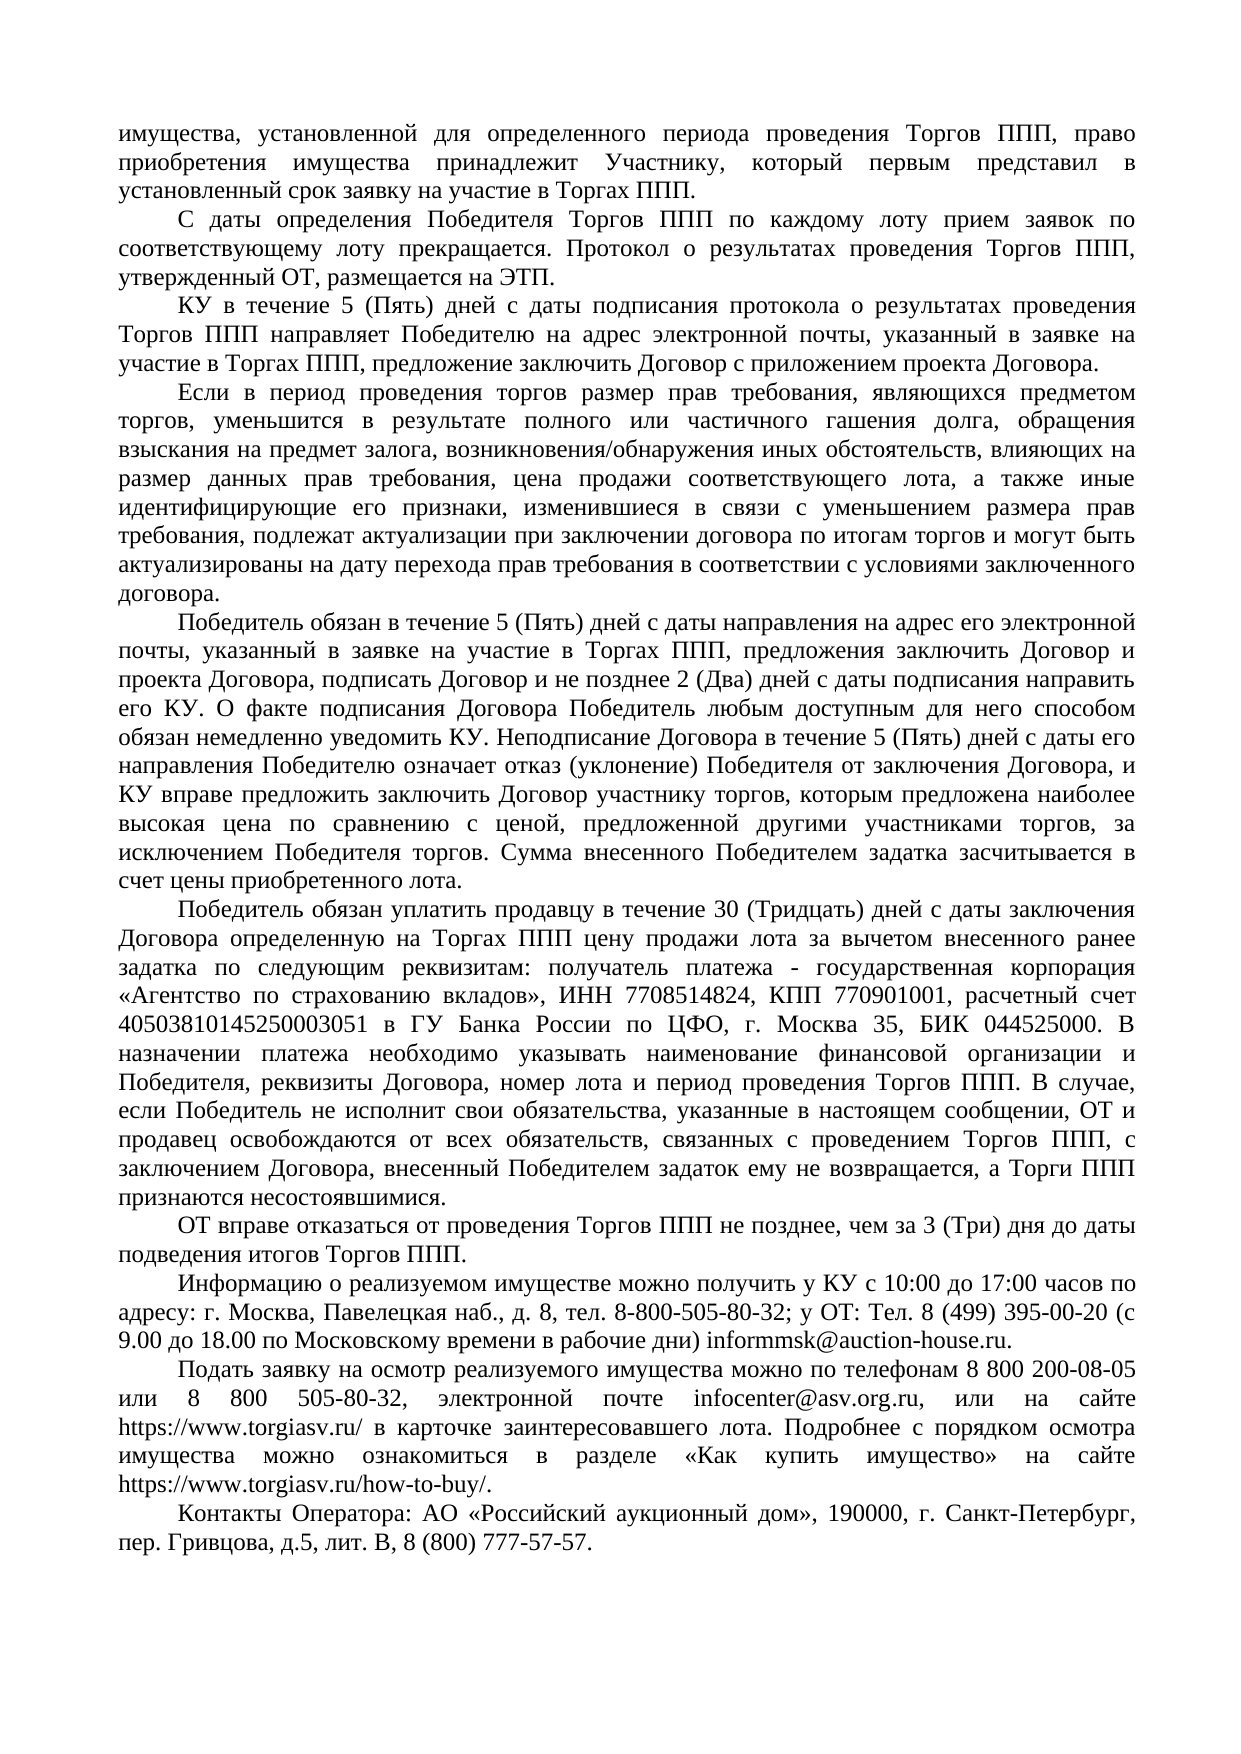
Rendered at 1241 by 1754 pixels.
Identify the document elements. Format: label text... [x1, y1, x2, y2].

text Победитель обязан уплатить продавцу в течение 30 (Тридцать) дней с даты заключения Договора определенную на Торгах ППП цену продажи лота за вычетом внесенного ранее задатка по следующим реквизитам: получатель платежа - государственная корпорация «Агентство по страхованию вкладов», ИНН 7708514824, КПП 770901001, расчетный счет 40503810145250003051 в ГУ Банка России по ЦФО, г. Москва 35, БИК 044525000. В назначении платежа необходимо указывать наименование финансовой организации и Победителя, реквизиты Договора, номер лота и период проведения Торгов ППП. В случае, если Победитель не исполнит свои обязательства, указанные в настоящем сообщении, ОТ и продавец освобождаются от всех обязательств, связанных с проведением Торгов ППП, с заключением Договора, внесенный Победителем задаток ему не возвращается, а Торги ППП признаются несостоявшимися. [118, 894, 1137, 1211]
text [118, 118, 1137, 204]
text Контакты Оператора: АО «Российский аукционный дом», 190000, г. Санкт-Петербург, пер. Гривцова, д.5, лит. В, 8 (800) 777-57-57. [118, 1498, 1137, 1556]
text КУ в течение 5 (Пять) дней с даты подписания протокола о результатах проведения Торгов ППП направляет Победителю на адрес электронной почты, указанный в заявке на участие в Торгах ППП, предложение заключить Договор с приложением проекта Договора. [118, 291, 1137, 377]
text Информацию о реализуемом имуществе можно получить у КУ с 10:00 до 17:00 часов по адресу: г. Москва, Павелецкая наб., д. 8, тел. 8-800-505-80-32; у ОТ: Тел. 8 (499) 395-00-20 (с 9.00 до 18.00 по Московскому времени в рабочие дни) informmsk@auction-house.ru. [118, 1268, 1137, 1354]
text ОТ вправе отказаться от проведения Торгов ППП не позднее, чем за 3 (Три) дня до даты подведения итогов Торгов ППП. [118, 1211, 1137, 1268]
text Подать заявку на осмотр реализуемого имущества можно по телефонам 8 800 200-08-05 или 8 800 505-80-32, электронной почте infocenter@asv.org.ru, или на сайте https://www.torgiasv.ru/ в карточке заинтересовавшего лота. Подробнее с порядком осмотра имущества можно ознакомиться в разделе «Как купить имущество» на сайте https://www.torgiasv.ru/how-to-buy/. [118, 1354, 1137, 1498]
text С даты определения Победителя Торгов ППП по каждому лоту прием заявок по соответствующему лоту прекращается. Протокол о результатах проведения Торгов ППП, утвержденный ОТ, размещается на ЭТП. [118, 204, 1137, 291]
text Победитель обязан в течение 5 (Пять) дней с даты направления на адрес его электронной почты, указанный в заявке на участие в Торгах ППП, предложения заключить Договор и проекта Договора, подписать Договор и не позднее 2 (Два) дней с даты подписания направить его КУ. О факте подписания Договора Победитель любым доступным для него способом обязан немедленно уведомить КУ. Неподписание Договора в течение 5 (Пять) дней с даты его направления Победителю означает отказ (уклонение) Победителя от заключения Договора, и КУ вправе предложить заключить Договор участнику торгов, которым предложена наиболее высокая цена по сравнению с ценой, предложенной другими участниками торгов, за исключением Победителя торгов. Сумма внесенного Победителем задатка засчитывается в счет цены приобретенного лота. [118, 607, 1137, 894]
text Если в период проведения торгов размер прав требования, являющихся предметом торгов, уменьшится в результате полного или частичного гашения долга, обращения взыскания на предмет залога, возникновения/обнаружения иных обстоятельств, влияющих на размер данных прав требования, цена продажи соответствующего лота, а также иные идентифицирующие его признаки, изменившиеся в связи с уменьшением размера прав требования, подлежат актуализации при заключении договора по итогам торгов и могут быть актуализированы на дату перехода прав требования в соответствии с условиями заключенного договора. [118, 377, 1137, 607]
